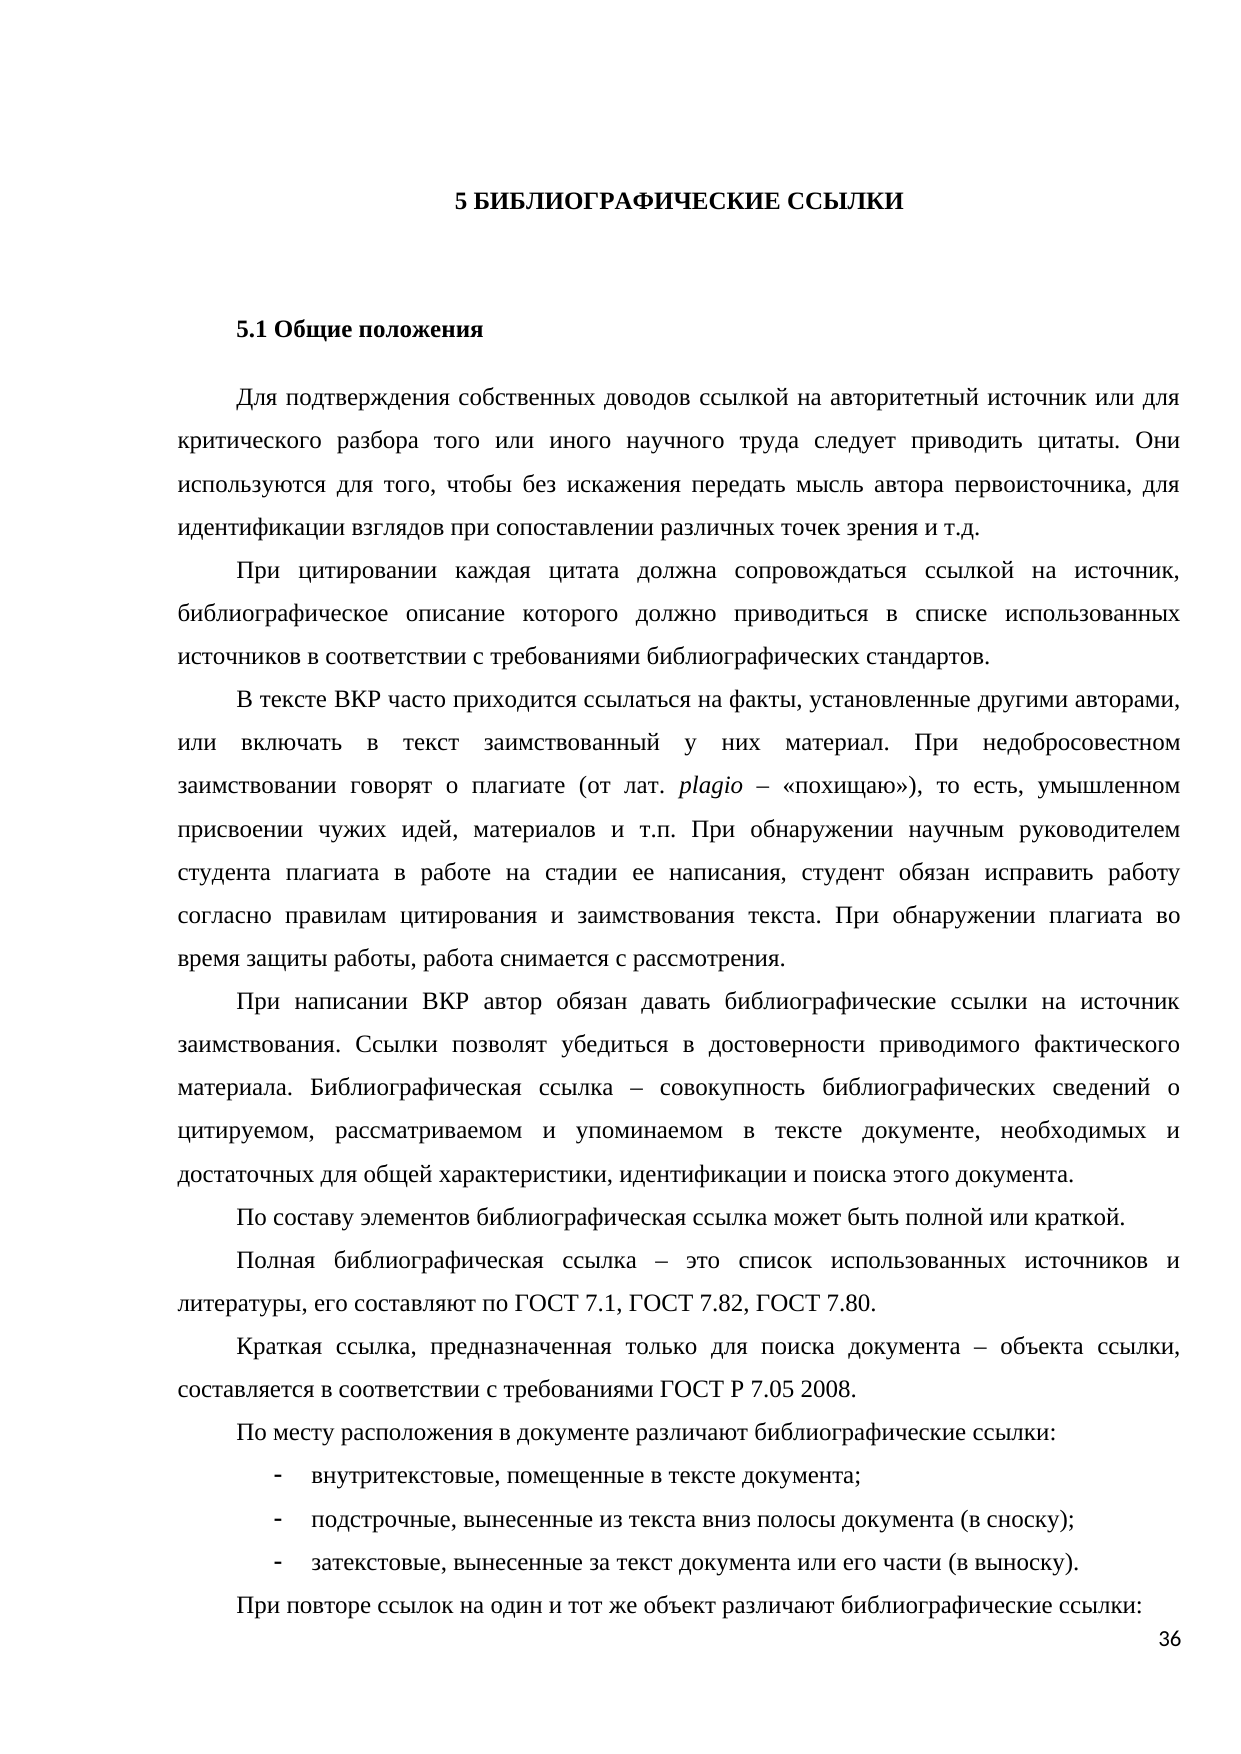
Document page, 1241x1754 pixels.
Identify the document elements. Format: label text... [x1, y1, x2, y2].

text Полная библиографическая ссылка – это список использованных источников и литературы, его составляют по ГОСТ 7.1, ГОСТ 7.82, ГОСТ 7.80. [177, 1245, 1181, 1317]
text Краткая ссылка, предназначенная только для поиска документа – объекта ссылки, составляется в соответствии с требованиями ГОСТ Р 7.05 2008. [177, 1331, 1181, 1403]
subtitle 5.1 Общие положения [177, 314, 1181, 343]
text Для подтверждения собственных доводов ссылкой на авторитетный источник или для критического разбора того или иного научного труда следует приводить цитаты. Они используются для того, чтобы без искажения передать мысль автора первоисточника, для идентификации взглядов при сопоставлении различных точек зрения и т.д. [177, 382, 1181, 541]
text При написании ВКР автор обязан давать библиографические ссылки на источник заимствования. Ссылки позволят убедиться в достоверности приводимого фактического материала. Библиографическая ссылка – совокупность библиографических сведений о цитируемом, рассматриваемом и упоминаемом в тексте документе, необходимых и достаточных для общей характеристики, идентификации и поиска этого документа. [177, 986, 1181, 1187]
text При цитировании каждая цитата должна сопровождаться ссылкой на источник, библиографическое описание которого должно приводиться в списке использованных источников в соответствии с требованиями библиографических стандартов. [177, 555, 1181, 670]
text По месту расположения в документе различают библиографические ссылки: [177, 1417, 1181, 1446]
list затекстовые, вынесенные за текст документа или его части (в выноску). [274, 1547, 1181, 1576]
subtitle 5 БИБЛИОГРАФИЧЕСКИЕ ССЫЛКИ [177, 186, 1181, 215]
text По составу элементов библиографическая ссылка может быть полной или краткой. [177, 1202, 1181, 1231]
text В тексте ВКР часто приходится ссылаться на факты, установленные другими авторами, или включать в текст заимствованный у них материал. При недобросовестном заимствовании говорят о плагиате (от лат. plagio – «похищаю»), то есть, умышленном присвоении чужих идей, материалов и т.п. При обнаружении научным руководителем студента плагиата в работе на стадии ее написания, студент обязан исправить работу согласно правилам цитирования и заимствования текста. При обнаружении плагиата во время защиты работы, работа снимается с рассмотрения. [177, 684, 1181, 972]
list подстрочные, вынесенные из текста вниз полосы документа (в сноску); [274, 1504, 1181, 1532]
list внутритекстовые, помещенные в тексте документа; [274, 1461, 1181, 1489]
text При повторе ссылок на один и тот же объект различают библиографические ссылки: [177, 1590, 1181, 1619]
